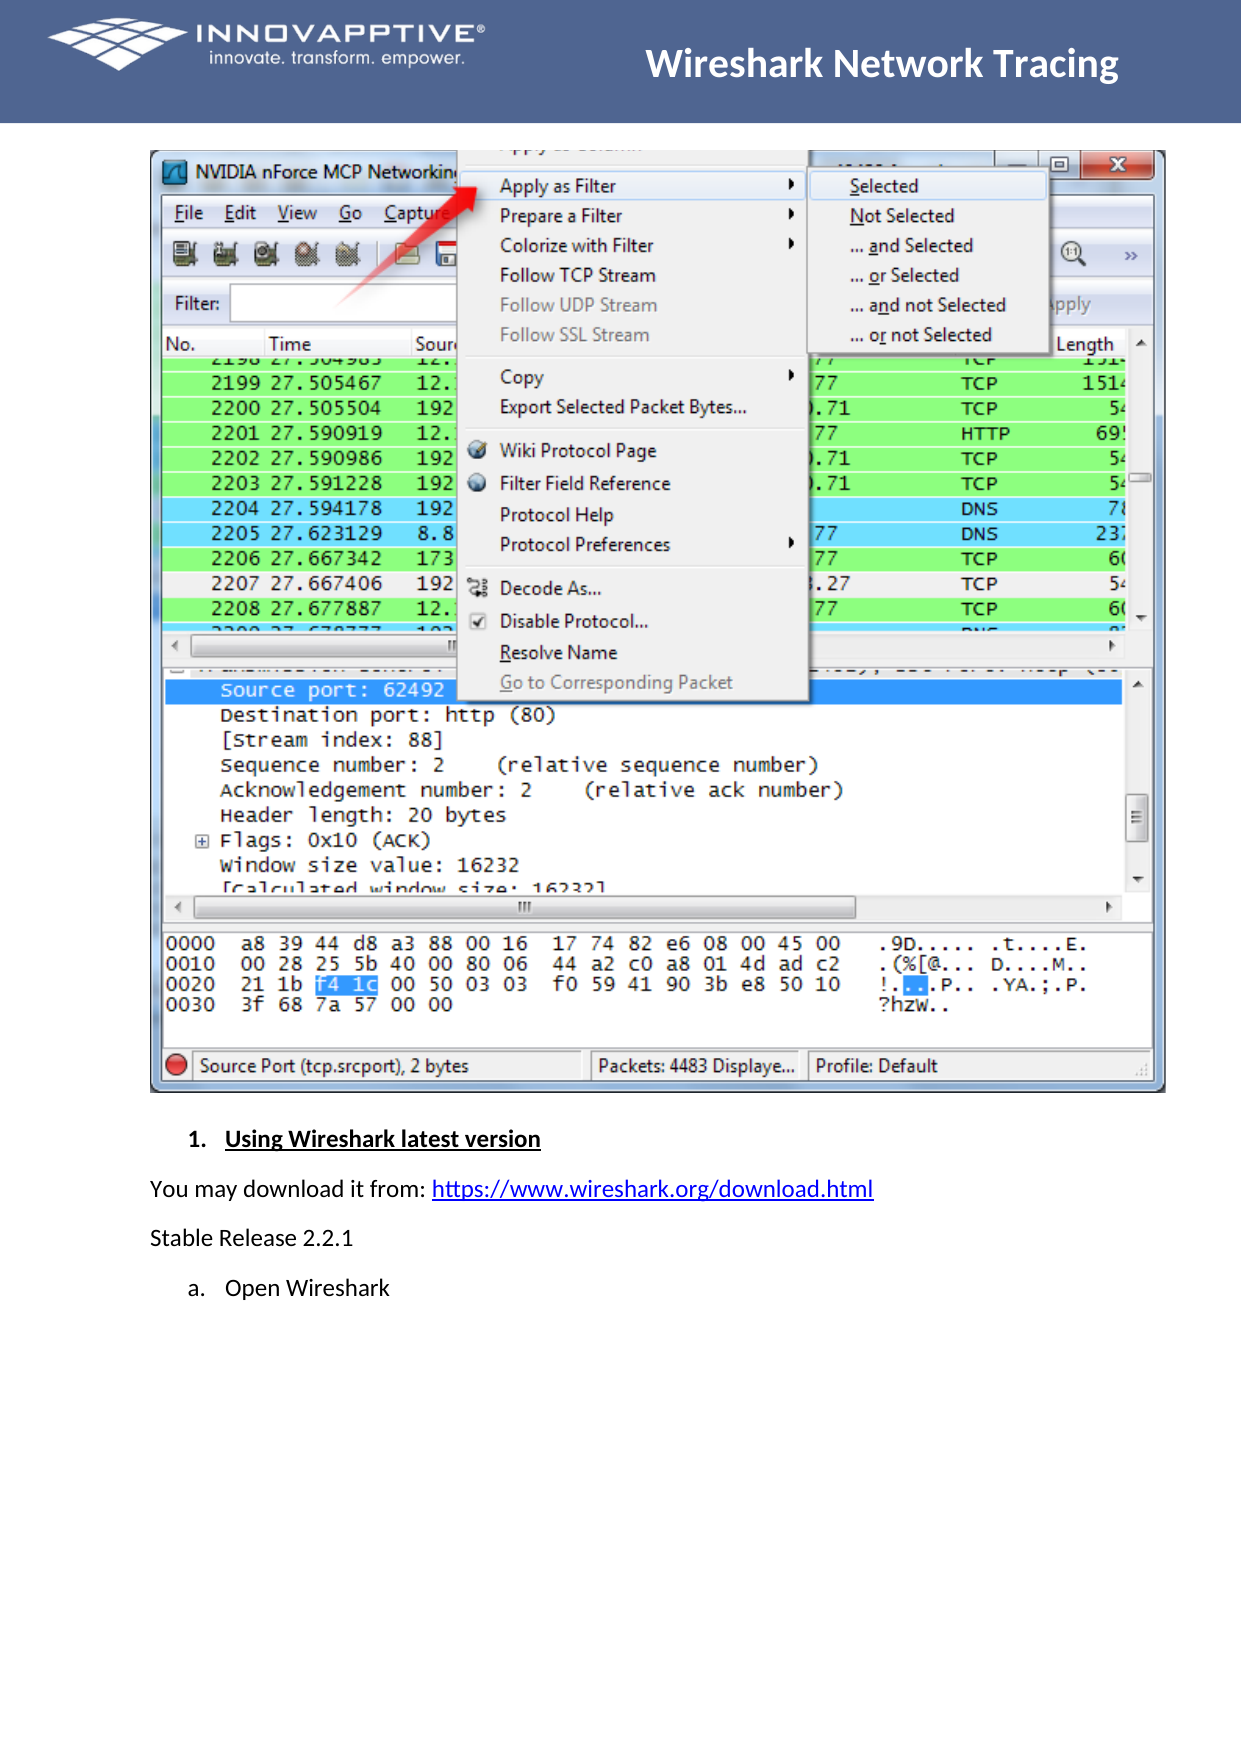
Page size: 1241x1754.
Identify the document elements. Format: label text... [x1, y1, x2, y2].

list Using Wireshark latest version [187, 1123, 1090, 1154]
picture [45, 13, 488, 78]
list Open Wireshark [187, 1272, 1090, 1303]
text You may download it from: https://www.wireshark.org/download.html [150, 1173, 1090, 1203]
picture [150, 150, 1166, 1093]
text Stable Release 2.2.1 [150, 1223, 1090, 1253]
